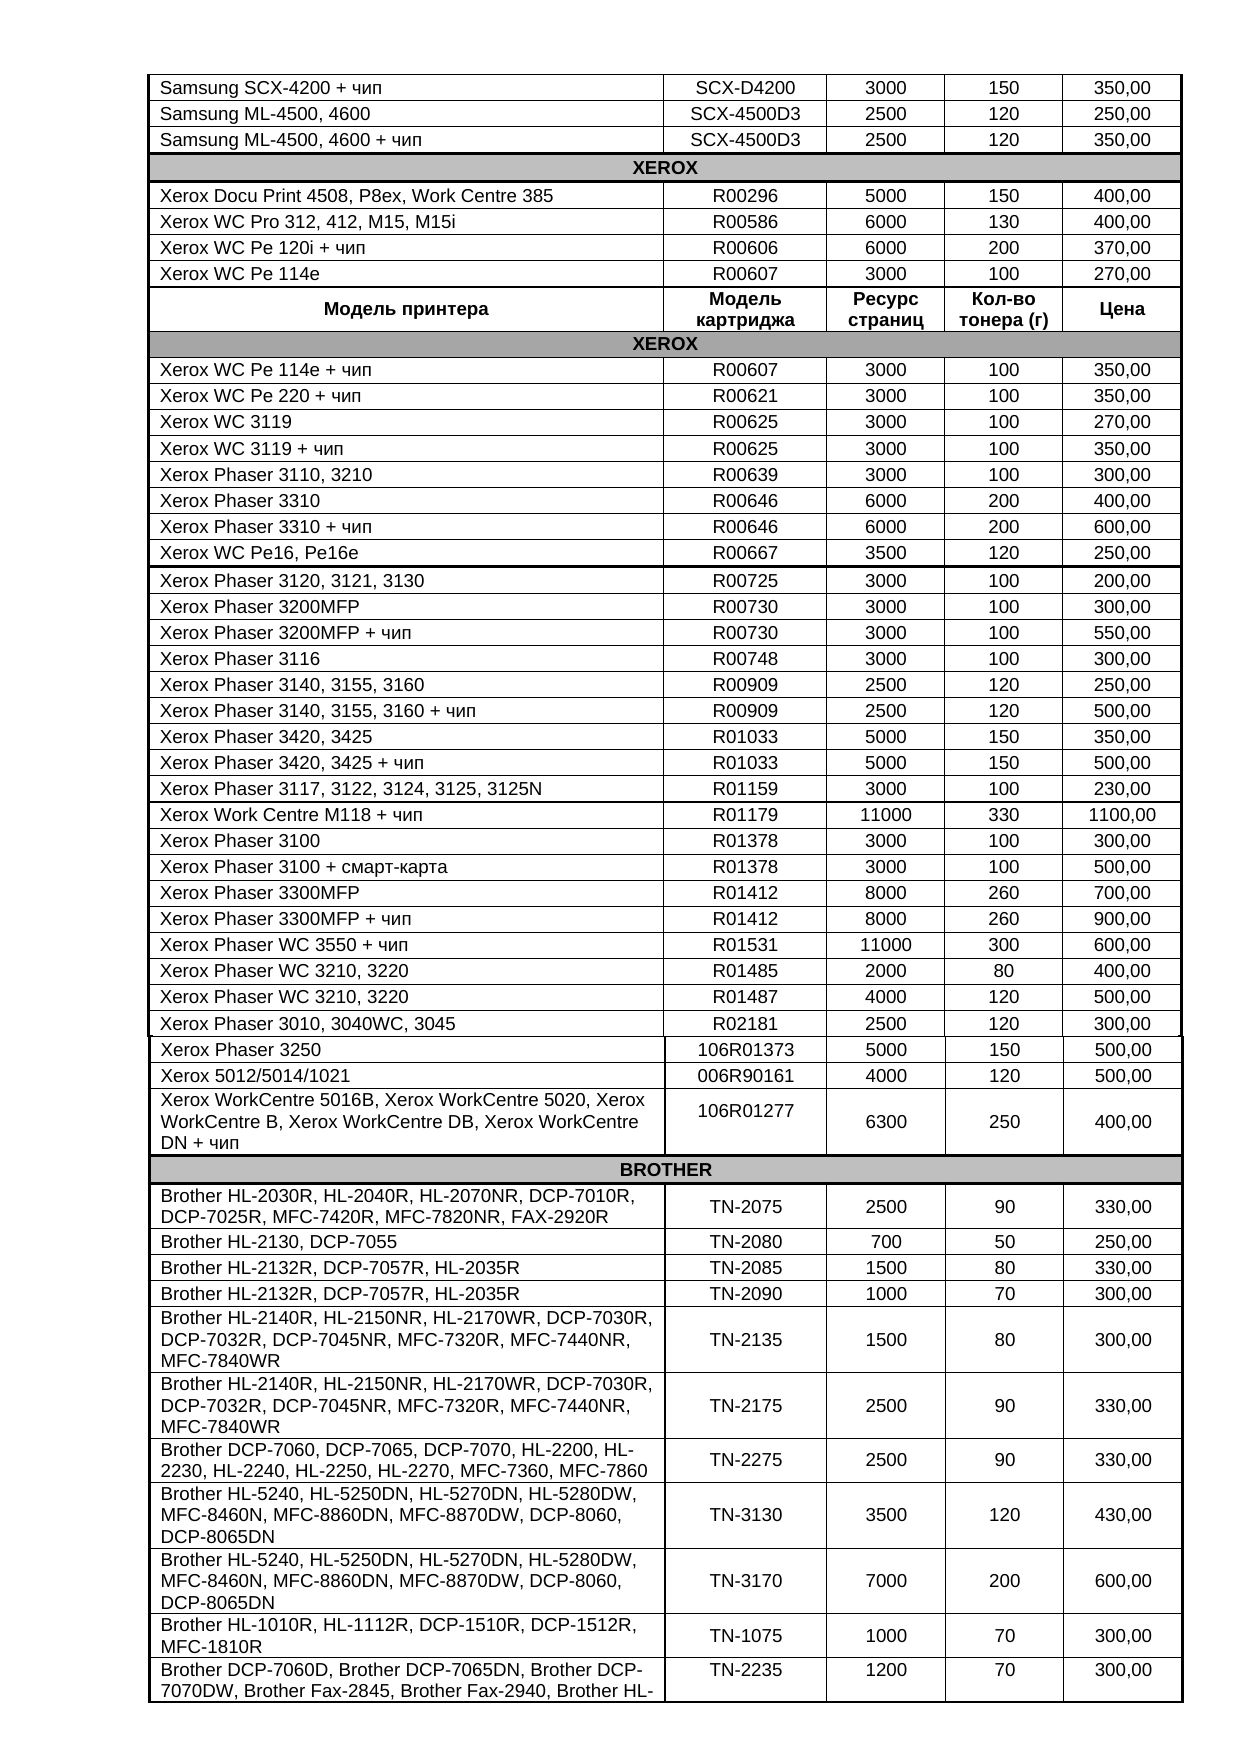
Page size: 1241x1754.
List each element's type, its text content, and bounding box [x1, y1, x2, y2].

table_cell R00730 [664, 620, 826, 645]
table_cell Xerox Docu Print 4508, P8ex, Work Centre 385 [150, 183, 663, 208]
table_cell Xerox Phaser 3300MFP [150, 881, 663, 906]
table_cell 3000 [827, 358, 944, 383]
table_cell 6300 [827, 1089, 945, 1153]
table_cell 8000 [827, 907, 944, 932]
table_cell 350,00 [1063, 358, 1180, 383]
table_cell Brother HL-2132R, DCP-7057R, HL-2035R [151, 1281, 664, 1306]
table_cell 4000 [827, 985, 944, 1010]
table_cell 5000 [827, 750, 944, 775]
table_cell Brother HL-2140R, HL-2150NR, HL-2170WR, DCP-7030R, DCP-7032R, DCP-7045NR, MFC-7320R, MFC-7440NR, MFC-7840WR [151, 1307, 664, 1372]
table_cell R00586 [664, 209, 826, 234]
table_cell 3000 [827, 436, 944, 461]
table_cell 250,00 [1063, 540, 1180, 565]
table_cell R00748 [664, 646, 826, 671]
table_cell 300,00 [1064, 1658, 1181, 1701]
table_cell 400,00 [1063, 209, 1180, 234]
table_cell 100 [945, 568, 1062, 593]
table_cell 5000 [827, 1037, 945, 1062]
table_cell Brother DCP-7060, DCP-7065, DCP-7070, HL-2200, HL-2230, HL-2240, HL-2250, HL-2270, MFC-7360, MFC-7860 [151, 1439, 664, 1482]
table_cell 120 [945, 1011, 1062, 1036]
table_cell Xerox WC Pe 114e + чип [150, 358, 663, 383]
table_cell R00607 [664, 261, 826, 286]
table_cell 500,00 [1063, 750, 1180, 775]
table_cell 90 [946, 1185, 1063, 1228]
table_cell Xerox WC 3119 [150, 410, 663, 435]
table_cell 120 [945, 985, 1062, 1010]
table_cell TN-3170 [666, 1549, 826, 1613]
table_cell R00296 [664, 183, 826, 208]
table_cell 90 [946, 1439, 1063, 1482]
table_cell 120 [946, 1063, 1063, 1088]
table_cell 2500 [827, 1185, 945, 1228]
table_cell BROTHER [151, 1157, 1181, 1182]
table_cell Xerox Phaser 3200MFP [150, 594, 663, 619]
table_cell 3000 [827, 384, 944, 409]
table_cell 100 [945, 620, 1062, 645]
table_cell 350,00 [1063, 75, 1180, 100]
table_cell TN-1075 [666, 1614, 826, 1657]
table_cell Xerox WC 3119 + чип [150, 436, 663, 461]
table_cell 1500 [827, 1255, 945, 1280]
table_cell Xerox Phaser WC 3550 + чип [150, 933, 663, 958]
table_cell 3000 [827, 261, 944, 286]
table_cell 300,00 [1064, 1614, 1181, 1657]
table_cell R01412 [664, 881, 826, 906]
table_cell 120 [945, 672, 1062, 697]
table_cell R01378 [664, 829, 826, 853]
table_cell R00909 [664, 698, 826, 723]
table_cell Xerox WorkCentre 5016B, Xerox WorkCentre 5020, Xerox WorkCentre B, Xerox WorkCentre DB, Xerox WorkCentre DN + чип [151, 1089, 664, 1153]
table_cell 2500 [827, 101, 944, 126]
table_cell 80 [946, 1255, 1063, 1280]
table_cell Xerox Phaser 3110, 3210 [150, 462, 663, 487]
table_cell Xerox Phaser 3300MFP + чип [150, 907, 663, 932]
table_cell 1200 [827, 1658, 945, 1701]
table_cell 400,00 [1063, 488, 1180, 513]
table_cell 270,00 [1063, 261, 1180, 286]
table_cell Xerox Phaser WC 3210, 3220 [150, 985, 663, 1010]
table_cell Цена [1063, 288, 1180, 331]
table_cell R00621 [664, 384, 826, 409]
table_cell 330,00 [1064, 1255, 1181, 1280]
table_cell Xerox Phaser 3420, 3425 + чип [150, 750, 663, 775]
table_cell 350,00 [1063, 436, 1180, 461]
table_cell 70 [946, 1614, 1063, 1657]
table_cell R00909 [664, 672, 826, 697]
table_cell TN-2090 [666, 1281, 826, 1306]
table_cell 100 [945, 855, 1062, 879]
table_cell 120 [945, 127, 1062, 152]
table_cell Xerox Phaser 3310 + чип [150, 514, 663, 539]
table_cell R01412 [664, 907, 826, 932]
table_cell 7000 [827, 1549, 945, 1613]
table_cell R00606 [664, 235, 826, 260]
table_cell 6000 [827, 235, 944, 260]
table_cell Модель картриджа [664, 288, 826, 331]
table_cell Xerox Phaser 3010, 3040WC, 3045 [150, 1011, 663, 1036]
table_cell 3000 [827, 855, 944, 879]
table_cell 100 [945, 462, 1062, 487]
table_cell 300,00 [1063, 646, 1180, 671]
table_cell 330,00 [1064, 1185, 1181, 1228]
table_cell TN-2235 [666, 1658, 826, 1701]
table_cell 600,00 [1063, 933, 1180, 958]
table_cell 330,00 [1064, 1373, 1181, 1437]
table_cell 2500 [827, 127, 944, 152]
table_cell 250,00 [1064, 1229, 1181, 1254]
table_cell Xerox Phaser 3140, 3155, 3160 [150, 672, 663, 697]
table_cell 11000 [827, 933, 944, 958]
table_cell 230,00 [1063, 776, 1180, 801]
table_cell 150 [946, 1037, 1063, 1062]
table_cell Xerox Phaser 3116 [150, 646, 663, 671]
table_cell 50 [946, 1229, 1063, 1254]
table_cell 500,00 [1064, 1037, 1181, 1062]
table_cell 500,00 [1063, 855, 1180, 879]
table_cell 2500 [827, 1373, 945, 1437]
table_cell 1000 [827, 1614, 945, 1657]
table_cell R00667 [664, 540, 826, 565]
table_cell 100 [945, 829, 1062, 853]
table_cell 80 [945, 959, 1062, 984]
table_cell SCX-4500D3 [664, 127, 826, 152]
table_cell 4000 [827, 1063, 945, 1088]
table_cell 500,00 [1064, 1063, 1181, 1088]
table_cell Модель принтера [150, 288, 663, 331]
table_cell 430,00 [1064, 1483, 1181, 1547]
table_cell 150 [945, 724, 1062, 749]
table_cell Xerox Phaser WC 3210, 3220 [150, 959, 663, 984]
table_cell 1500 [827, 1307, 945, 1372]
table_cell 2500 [827, 1439, 945, 1482]
table_cell R01487 [664, 985, 826, 1010]
table_cell R00730 [664, 594, 826, 619]
table_cell Xerox Phaser 3310 [150, 488, 663, 513]
table_cell 2500 [827, 1011, 944, 1036]
table_cell 120 [945, 540, 1062, 565]
table_cell 120 [945, 698, 1062, 723]
table_cell 300,00 [1064, 1281, 1181, 1306]
table_cell Кол-во тонера (г) [945, 288, 1062, 331]
table_cell 3000 [827, 410, 944, 435]
table_cell 900,00 [1063, 907, 1180, 932]
table_cell Brother HL-2140R, HL-2150NR, HL-2170WR, DCP-7030R, DCP-7032R, DCP-7045NR, MFC-7320R, MFC-7440NR, MFC-7840WR [151, 1373, 664, 1437]
table_cell 500,00 [1063, 985, 1180, 1010]
table_cell 100 [945, 436, 1062, 461]
table_cell SCX-D4200 [664, 75, 826, 100]
table_cell 270,00 [1063, 410, 1180, 435]
table_cell 150 [945, 75, 1062, 100]
table_cell Brother HL-5240, HL-5250DN, HL-5270DN, HL-5280DW, MFC-8460N, MFC-8860DN, MFC-8870DW, DCP-8060, DCP-8065DN [151, 1483, 664, 1547]
table_cell 200,00 [1063, 568, 1180, 593]
table_cell 3000 [827, 75, 944, 100]
table_cell Xerox WC Pe16, Pe16e [150, 540, 663, 565]
table_cell 600,00 [1063, 514, 1180, 539]
table_cell 120 [946, 1483, 1063, 1547]
table_cell R00646 [664, 514, 826, 539]
table_cell 120 [945, 101, 1062, 126]
table_cell Brother HL-1010R, HL-1112R, DCP-1510R, DCP-1512R, MFC-1810R [151, 1614, 664, 1657]
table_cell 6000 [827, 209, 944, 234]
table_cell 100 [945, 646, 1062, 671]
table_cell 250,00 [1063, 101, 1180, 126]
table_cell Samsung ML-4500, 4600 [150, 101, 663, 126]
table_cell 100 [945, 261, 1062, 286]
table_cell 3000 [827, 776, 944, 801]
table_cell 3000 [827, 829, 944, 853]
table_cell 330 [945, 803, 1062, 827]
table_cell R00607 [664, 358, 826, 383]
table_cell TN-2080 [666, 1229, 826, 1254]
table_cell 200 [945, 488, 1062, 513]
table_cell 350,00 [1063, 127, 1180, 152]
table_cell 3000 [827, 620, 944, 645]
table_cell 260 [945, 907, 1062, 932]
table_cell 300,00 [1063, 829, 1180, 853]
table_cell 1100,00 [1063, 803, 1180, 827]
table_cell 5000 [827, 724, 944, 749]
table_cell R01159 [664, 776, 826, 801]
table_cell R01033 [664, 750, 826, 775]
table_cell 550,00 [1063, 620, 1180, 645]
table_cell Samsung ML-4500, 4600 + чип [150, 127, 663, 152]
table_cell 200 [945, 514, 1062, 539]
table_cell 130 [945, 209, 1062, 234]
table_cell R01531 [664, 933, 826, 958]
table_cell 350,00 [1063, 724, 1180, 749]
table_cell Xerox Phaser 3100 [150, 829, 663, 853]
table_cell Xerox 5012/5014/1021 [151, 1063, 664, 1088]
table_cell 80 [946, 1307, 1063, 1372]
table_cell 3000 [827, 594, 944, 619]
table_cell R01179 [664, 803, 826, 827]
table_cell Brother HL-2132R, DCP-7057R, HL-2035R [151, 1255, 664, 1280]
table_cell 100 [945, 358, 1062, 383]
table_cell 400,00 [1064, 1089, 1181, 1153]
table_cell R02181 [664, 1011, 826, 1036]
table_cell Xerox WC Pe 120i + чип [150, 235, 663, 260]
table_cell Ресурс страниц [827, 288, 944, 331]
table_cell 700 [827, 1229, 945, 1254]
table_cell 3500 [827, 540, 944, 565]
table_cell 3000 [827, 568, 944, 593]
table_cell 90 [946, 1373, 1063, 1437]
table_cell 600,00 [1064, 1549, 1181, 1613]
table_cell 150 [945, 183, 1062, 208]
table_cell TN-2275 [666, 1439, 826, 1482]
table_cell R00625 [664, 436, 826, 461]
table_cell Xerox Phaser 3120, 3121, 3130 [150, 568, 663, 593]
table_cell 8000 [827, 881, 944, 906]
table_cell 500,00 [1063, 698, 1180, 723]
table_cell 200 [945, 235, 1062, 260]
table_cell 106R01373 [666, 1037, 826, 1062]
table_cell Brother HL-2130, DCP-7055 [151, 1229, 664, 1254]
table_cell 006R90161 [666, 1063, 826, 1088]
table_cell R00639 [664, 462, 826, 487]
table_cell Samsung SCX-4200 + чип [150, 75, 663, 100]
table_cell TN-2085 [666, 1255, 826, 1280]
table_cell R00646 [664, 488, 826, 513]
table_cell Xerox WC Pe 220 + чип [150, 384, 663, 409]
table_cell 370,00 [1063, 235, 1180, 260]
table_cell 400,00 [1063, 183, 1180, 208]
table_cell TN-2075 [666, 1185, 826, 1228]
table_cell 350,00 [1063, 384, 1180, 409]
table_cell 6000 [827, 488, 944, 513]
table_cell 330,00 [1064, 1439, 1181, 1482]
table_cell 300,00 [1063, 462, 1180, 487]
table_cell TN-2135 [666, 1307, 826, 1372]
table_cell R01485 [664, 959, 826, 984]
table_cell XEROX [150, 332, 1180, 357]
table_cell 100 [945, 594, 1062, 619]
table_cell 300,00 [1063, 594, 1180, 619]
table_cell 70 [946, 1658, 1063, 1701]
table_cell 3000 [827, 646, 944, 671]
table_cell 3500 [827, 1483, 945, 1547]
table_cell 250,00 [1063, 672, 1180, 697]
table_cell 106R01277 [666, 1089, 826, 1153]
table_cell 100 [945, 410, 1062, 435]
table_cell 11000 [827, 803, 944, 827]
table_cell Xerox Phaser 3117, 3122, 3124, 3125, 3125N [150, 776, 663, 801]
table_cell 300,00 [1064, 1307, 1181, 1372]
table_cell 260 [945, 881, 1062, 906]
table_cell 70 [946, 1281, 1063, 1306]
table_cell 1000 [827, 1281, 945, 1306]
table_cell 400,00 [1063, 959, 1180, 984]
table_cell R00625 [664, 410, 826, 435]
table_cell Xerox Phaser 3200MFP + чип [150, 620, 663, 645]
table_cell 150 [945, 750, 1062, 775]
table_cell Xerox Phaser 3250 [151, 1037, 664, 1062]
table_cell 300 [945, 933, 1062, 958]
table_cell R00725 [664, 568, 826, 593]
table_cell 250 [946, 1089, 1063, 1153]
table_cell 300,00 [1063, 1011, 1180, 1036]
table_cell Xerox WC Pe 114e [150, 261, 663, 286]
table_cell 2000 [827, 959, 944, 984]
table_cell 5000 [827, 183, 944, 208]
table_cell Xerox Phaser 3100 + смарт-карта [150, 855, 663, 879]
table_cell Xerox WC Pro 312, 412, M15, M15i [150, 209, 663, 234]
table_cell 100 [945, 776, 1062, 801]
table_cell 100 [945, 384, 1062, 409]
table_cell 200 [946, 1549, 1063, 1613]
table_cell 700,00 [1063, 881, 1180, 906]
table_cell R01378 [664, 855, 826, 879]
table_cell R01033 [664, 724, 826, 749]
table_cell 2500 [827, 698, 944, 723]
table_cell TN-3130 [666, 1483, 826, 1547]
table_cell Xerox Work Centre M118 + чип [150, 803, 663, 827]
table_cell 2500 [827, 672, 944, 697]
table_cell Brother HL-5240, HL-5250DN, HL-5270DN, HL-5280DW, MFC-8460N, MFC-8860DN, MFC-8870DW, DCP-8060, DCP-8065DN [151, 1549, 664, 1613]
table_cell Brother HL-2030R, HL-2040R, HL-2070NR, DCP-7010R, DCP-7025R, MFC-7420R, MFC-7820NR, FAX-2920R [151, 1185, 664, 1228]
table_cell XEROX [150, 155, 1180, 180]
table_cell 6000 [827, 514, 944, 539]
table_cell Xerox Phaser 3140, 3155, 3160 + чип [150, 698, 663, 723]
table_cell 3000 [827, 462, 944, 487]
table_cell SCX-4500D3 [664, 101, 826, 126]
table_cell TN-2175 [666, 1373, 826, 1437]
table_cell Xerox Phaser 3420, 3425 [150, 724, 663, 749]
